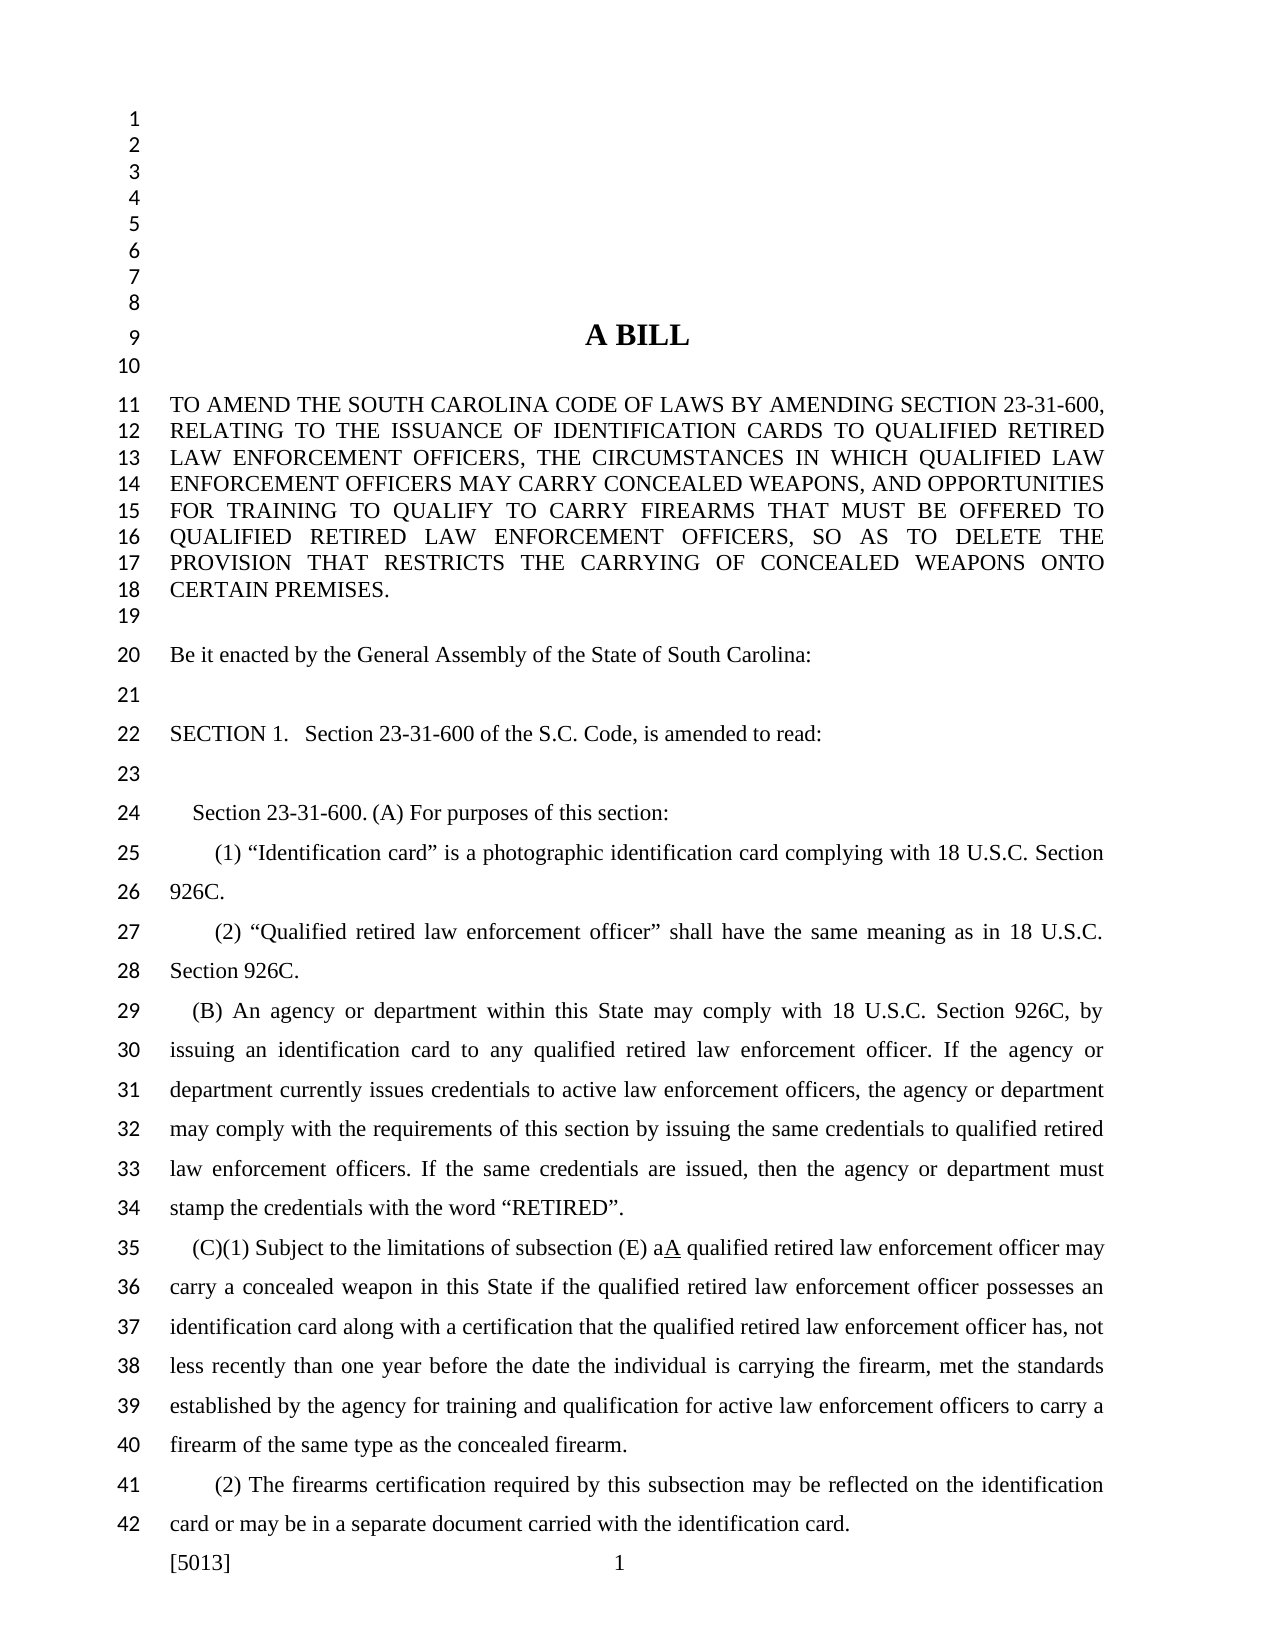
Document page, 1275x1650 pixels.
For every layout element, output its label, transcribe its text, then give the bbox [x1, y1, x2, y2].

text A bill [169, 316, 1106, 352]
text Section 23-31-600. (A) For purposes of this section: [169, 799, 1106, 826]
text (2) The firearms certification required by this subsection may be reflected on the identification card or may be in a separate document carried with the identification card. [169, 1471, 1106, 1536]
text (2) “Qualified retired law enforcement officer” shall have the same meaning as in 18 U.S.C. Section 926C. [169, 918, 1106, 984]
text (C)(1) Subject to the limitations of subsection (E) aA qualified retired law enforcement officer may carry a concealed weapon in this State if the qualified retired law enforcement officer possesses an identification card along with a certification that the qualified retired law enforcement officer has, not less recently than one year before the date the individual is carrying the firearm, met the standards established by the agency for training and qualification for active law enforcement officers to carry a firearm of the same type as the concealed firearm. [169, 1234, 1106, 1457]
text Be it enacted by the General Assembly of the State of South Carolina: [169, 642, 1106, 668]
text (B) An agency or department within this State may comply with 18 U.S.C. Section 926C, by issuing an identification card to any qualified retired law enforcement officer. If the agency or department currently issues credentials to active law enforcement officers, the agency or department may comply with the requirements of this section by issuing the same credentials to qualified retired law enforcement officers. If the same credentials are issued, then the agency or department must stamp the credentials with the word “RETIRED”. [169, 997, 1106, 1221]
text (1) “Identification card” is a photographic identification card complying with 18 U.S.C. Section 926C. [169, 839, 1106, 905]
text SECTION 1. Section 23-31-600 of the S.C. Code, is amended to read: [169, 721, 1106, 747]
